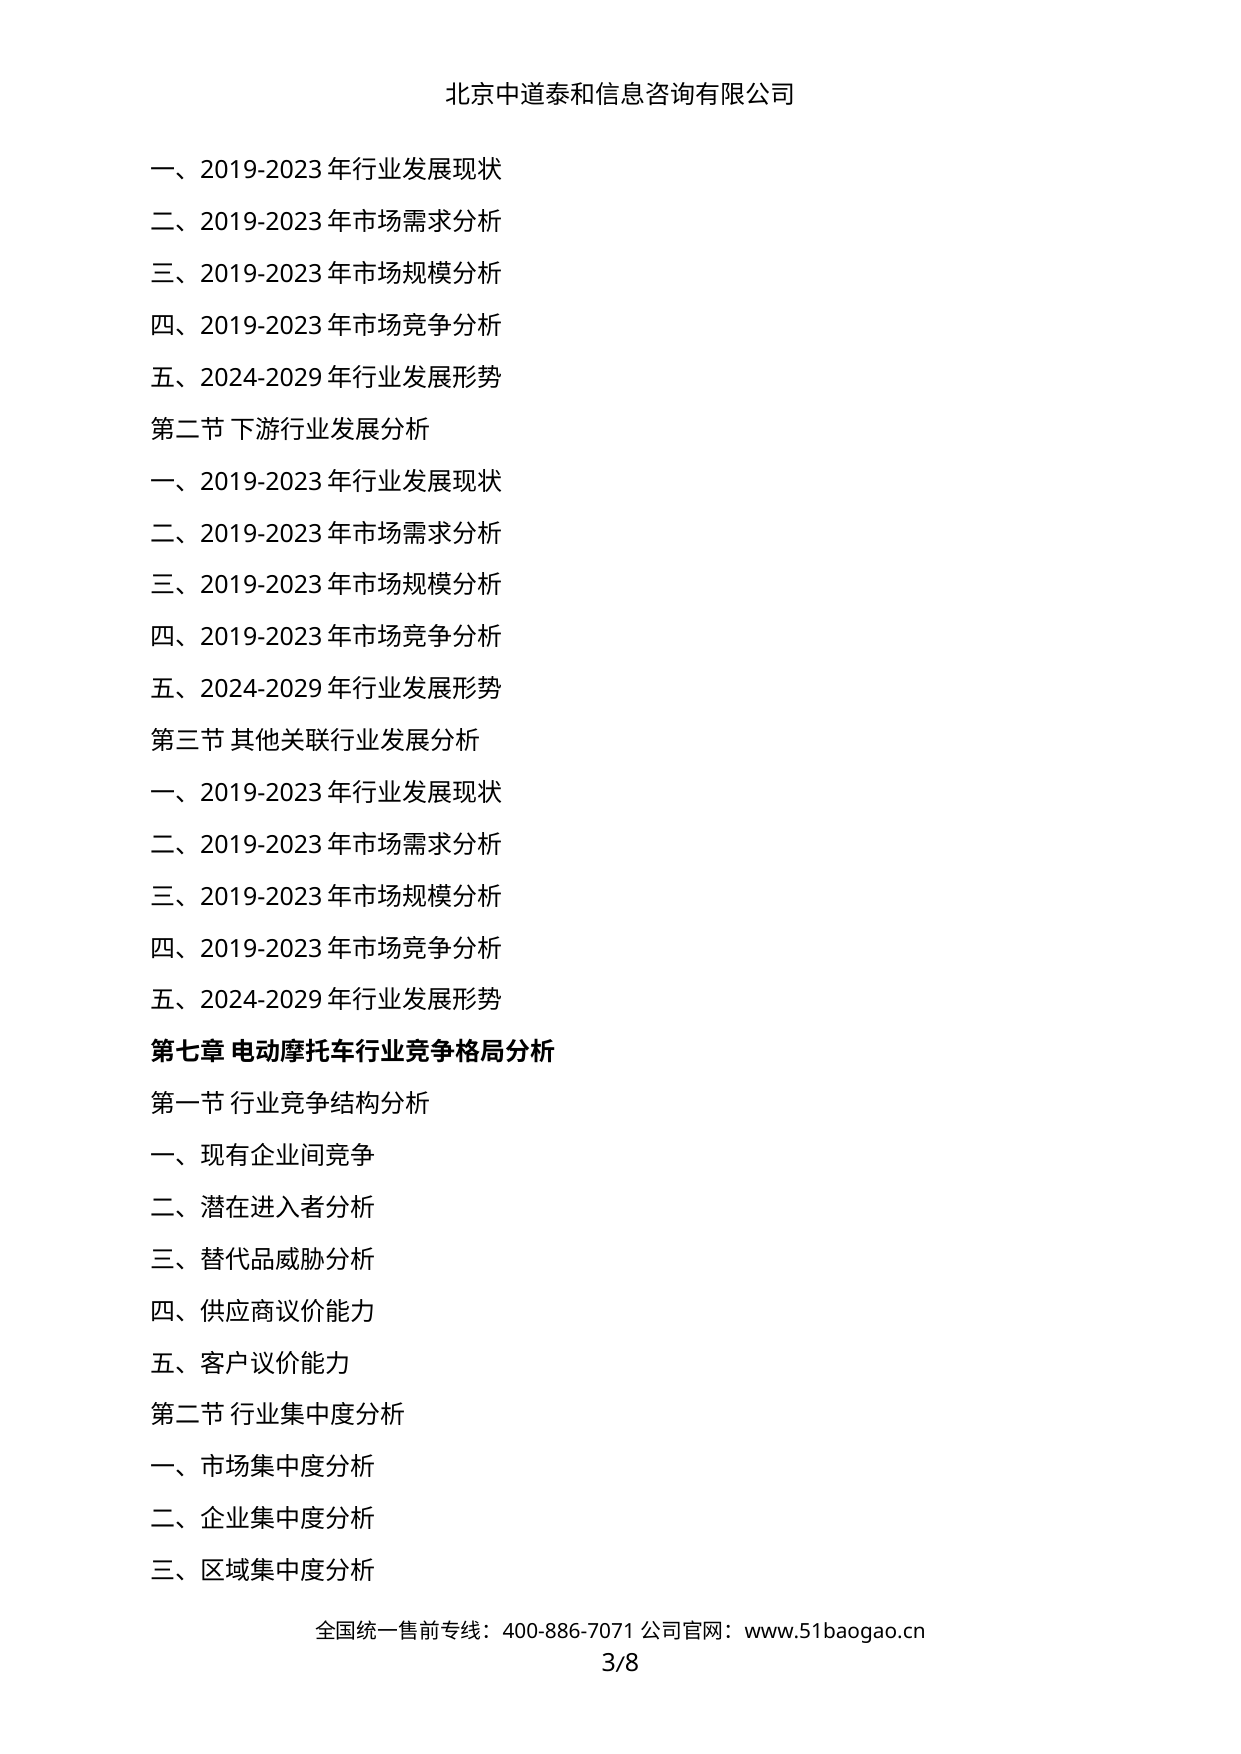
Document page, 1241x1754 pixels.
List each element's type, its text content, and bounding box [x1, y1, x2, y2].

text 一、2019-2023年行业发展现状 [150, 461, 1090, 497]
text 二、2019-2023年市场需求分析 [150, 824, 1090, 861]
text 二、2019-2023年市场需求分析 [150, 513, 1090, 549]
text 五、2024-2029年行业发展形势 [150, 669, 1090, 705]
text 三、替代品威胁分析 [150, 1239, 1090, 1276]
text 一、2019-2023年行业发展现状 [150, 150, 1090, 186]
text 第一节 行业竞争结构分析 [150, 1084, 1090, 1120]
text 三、2019-2023年市场规模分析 [150, 876, 1090, 912]
text 五、客户议价能力 [150, 1343, 1090, 1379]
text 四、2019-2023年市场竞争分析 [150, 928, 1090, 964]
text 一、现有企业间竞争 [150, 1136, 1090, 1172]
text 四、2019-2023年市场竞争分析 [150, 306, 1090, 342]
text 一、2019-2023年行业发展现状 [150, 772, 1090, 809]
text 第三节 其他关联行业发展分析 [150, 721, 1090, 757]
text 三、2019-2023年市场规模分析 [150, 565, 1090, 601]
text 三、2019-2023年市场规模分析 [150, 254, 1090, 290]
text 一、市场集中度分析 [150, 1447, 1090, 1483]
text 五、2024-2029年行业发展形势 [150, 357, 1090, 394]
text 四、供应商议价能力 [150, 1291, 1090, 1327]
text 第二节 行业集中度分析 [150, 1395, 1090, 1431]
text 四、2019-2023年市场竞争分析 [150, 617, 1090, 653]
text 第二节 下游行业发展分析 [150, 409, 1090, 446]
text 三、区域集中度分析 [150, 1551, 1090, 1587]
text 第七章 电动摩托车行业竞争格局分析 [150, 1032, 1090, 1068]
text 五、2024-2029年行业发展形势 [150, 980, 1090, 1016]
text 二、企业集中度分析 [150, 1499, 1090, 1535]
text 二、潜在进入者分析 [150, 1187, 1090, 1224]
text 二、2019-2023年市场需求分析 [150, 202, 1090, 238]
